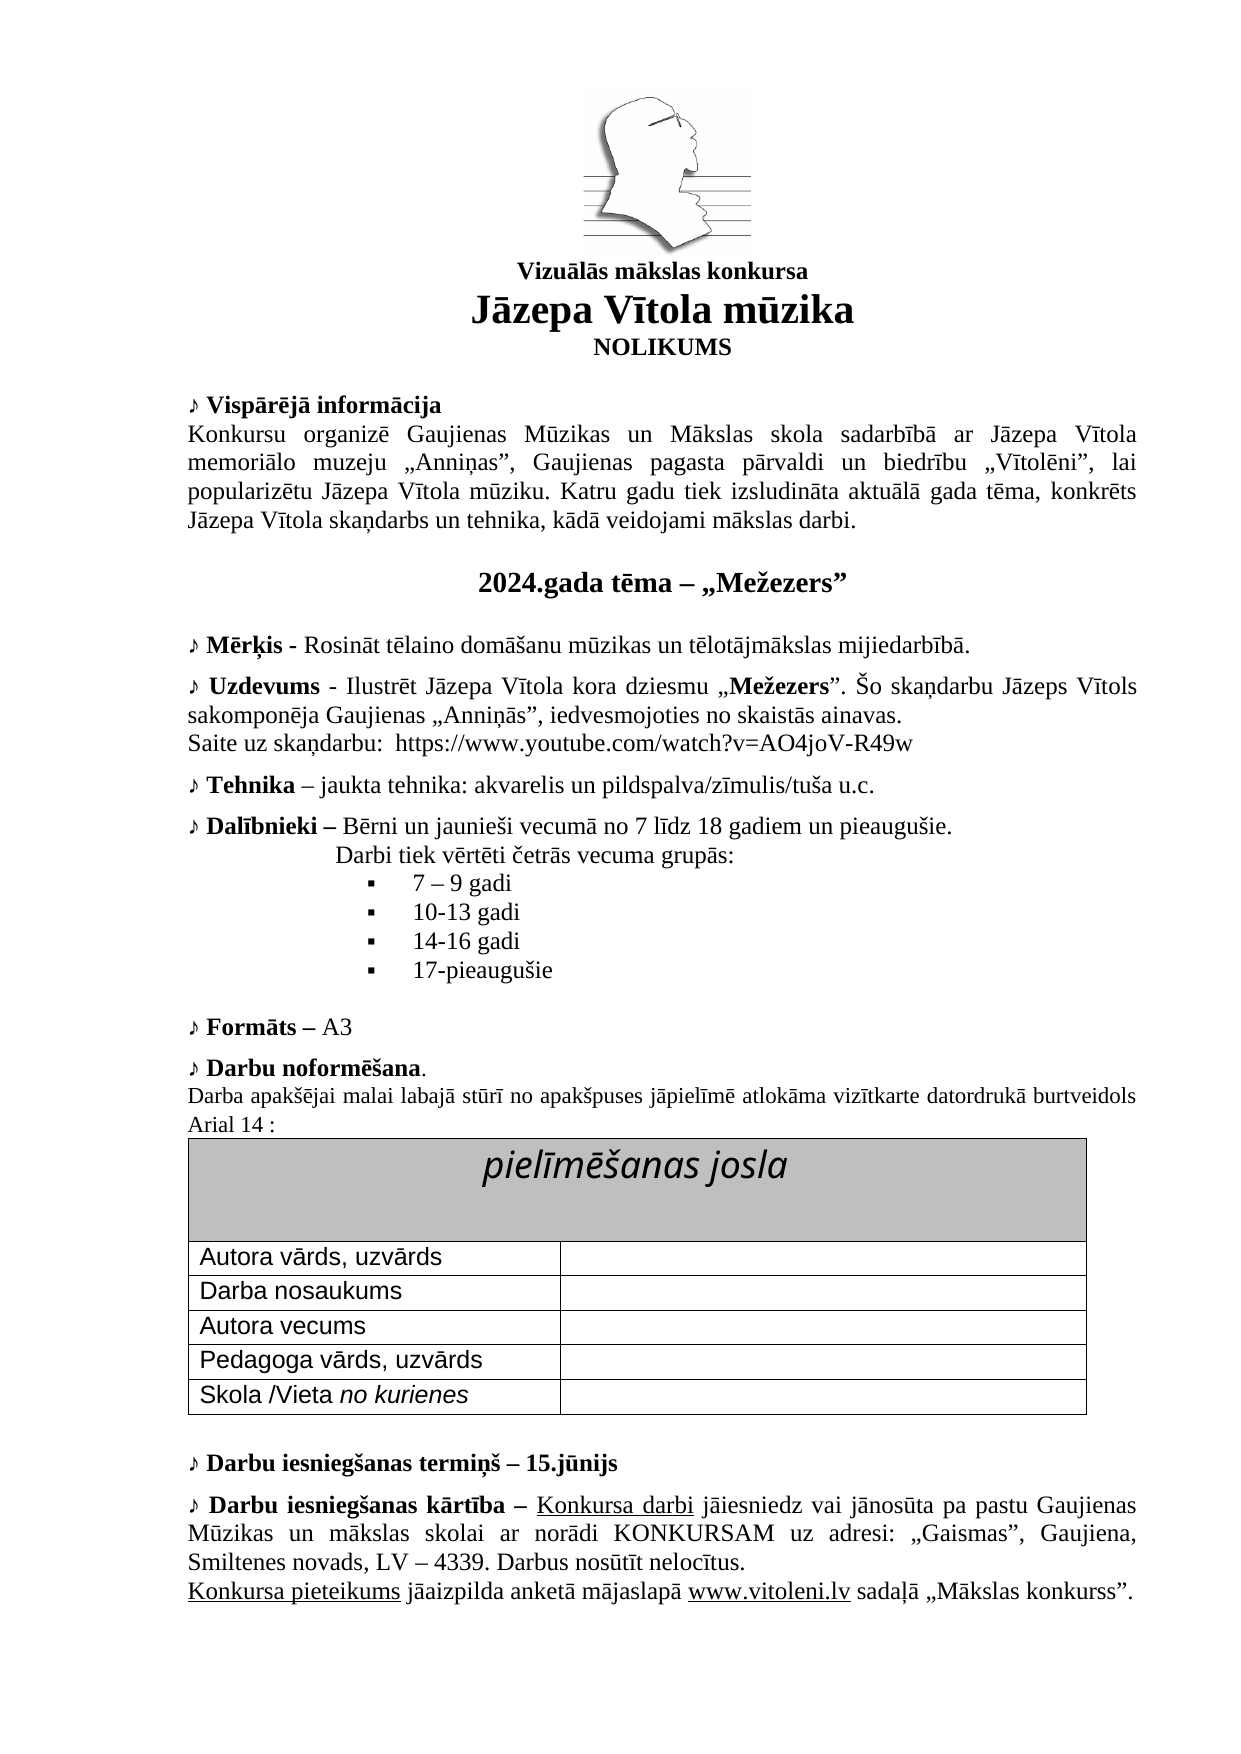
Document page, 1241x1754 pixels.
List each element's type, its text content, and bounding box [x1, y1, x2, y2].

table_cell [561, 1380, 1086, 1413]
table_cell [561, 1276, 1086, 1310]
table_cell [561, 1311, 1086, 1344]
list 14-16 gadi [219, 926, 1137, 955]
text ♪ Darbu iesniegšanas termiņš – 15.jūnijs [187, 1448, 1137, 1477]
table_cell [561, 1242, 1086, 1275]
text Darba apakšējai malai labajā stūrī no apakšpuses jāpielīmē atlokāma vizītkarte datordrukā burtveidols Arial 14 : [187, 1082, 1137, 1137]
text Saite uz skaņdarbu: https://www.youtube.com/watch?v=AO4joV-R49w [187, 728, 1137, 757]
text ♪ Formāts – A3 [187, 1012, 1137, 1041]
table_cell Skola /Vieta no kurienes [189, 1380, 560, 1413]
text ♪ Mērķis - Rosināt tēlaino domāšanu mūzikas un tēlotājmākslas mijiedarbībā. [187, 630, 1137, 658]
table_cell [561, 1345, 1086, 1379]
text Konkursa pieteikums jāaizpilda anketā mājaslapā www.vitoleni.lv sadaļā „Mākslas konkurss”. [187, 1576, 1137, 1605]
text ♪ Tehnika – jaukta tehnika: akvarelis un pildspalva/zīmulis/tuša u.c. [187, 770, 1137, 798]
text Konkursu organizē Gaujienas Mūzikas un Mākslas skola sadarbībā ar Jāzepa Vītola memoriālo muzeju „Anniņas”, Gaujienas pagasta pārvaldi un biedrību „Vītolēni”, lai popularizētu Jāzepa Vītola mūziku. Katru gadu tiek izsludināta aktuālā gada tēma, konkrēts Jāzepa Vītola skaņdarbs un tehnika, kādā veidojami mākslas darbi. [187, 419, 1137, 534]
table_header pielīmēšanas josla [189, 1139, 1086, 1241]
table_cell Darba nosaukums [189, 1276, 560, 1310]
table_cell Autora vārds, uzvārds [189, 1242, 560, 1275]
text NOLIKUMS [187, 332, 1137, 361]
text ♪ Darbu iesniegšanas kārtība – Konkursa darbi jāiesniedz vai jānosūta pa pastu Gaujienas Mūzikas un mākslas skolai ar norādi KONKURSAM uz adresi: „Gaismas”, Gaujiena, Smiltenes novads, LV – 4339. Darbus nosūtīt nelocītus. [187, 1490, 1137, 1576]
text Darbi tiek vērtēti četrās vecuma grupās: [187, 840, 1137, 868]
text ♪ Dalībnieki – Bērni un jaunieši vecumā no 7 līdz 18 gadiem un pieaugušie. [187, 811, 1137, 840]
list 10-13 gadi [219, 897, 1137, 926]
text 2024.gada tēma – „Mežezers” [187, 565, 1137, 598]
picture [583, 88, 751, 256]
list 17-pieaugušie [219, 955, 1137, 983]
list 7 – 9 gadi [219, 868, 1137, 897]
text ♪ Uzdevums - Ilustrēt Jāzepa Vītola kora dziesmu „Mežezers”. Šo skaņdarbu Jāzeps Vītols sakomponēja Gaujienas „Anniņās”, iedvesmojoties no skaistās ainavas. [187, 671, 1137, 728]
table_cell Pedagoga vārds, uzvārds [189, 1345, 560, 1379]
table_cell Autora vecums [189, 1311, 560, 1344]
text Jāzepa Vītola mūzika [187, 284, 1137, 332]
text ♪ Vispārējā informācija [187, 390, 1137, 419]
text Vizuālās mākslas konkursa [187, 256, 1137, 284]
text ♪ Darbu noformēšana. [187, 1053, 1137, 1082]
